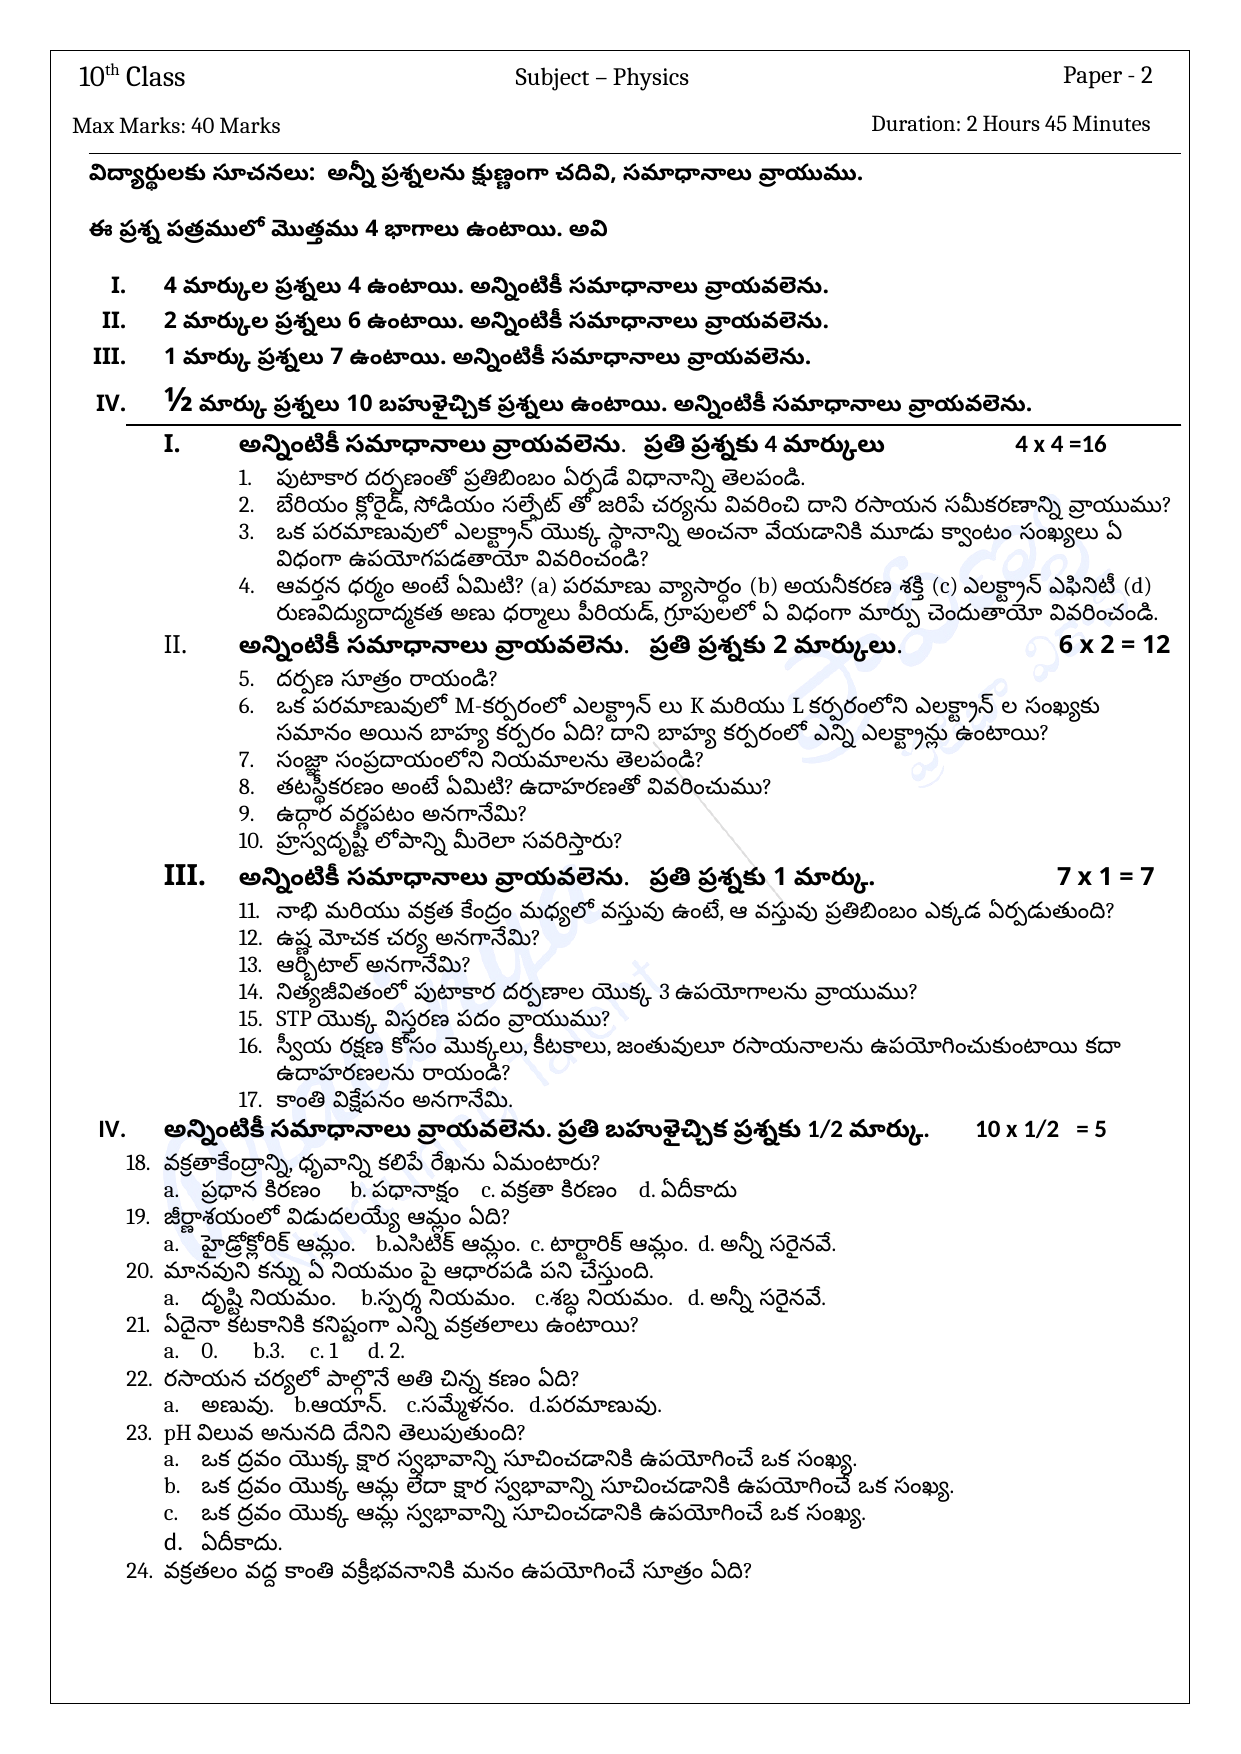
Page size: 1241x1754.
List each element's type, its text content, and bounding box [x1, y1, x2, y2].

list దర్పణ సూత్రం రాయండి? [239, 665, 1181, 692]
list ఆర్బిటాల్ అనగానేమి? [239, 951, 1181, 978]
list ఏదీకాదు. [164, 1527, 1181, 1557]
list వక్రతలం వద్ద కాంతి వక్రీభవనానికి మనం ఉపయోగించే సూత్రం ఏది? [126, 1557, 1181, 1584]
list అన్నింటికీ సమాధానాలు వ్రాయవలెను. ప్రతి ప్రశ్నకు 2 మార్కులు. 6 x 2 = 12 [164, 626, 1181, 665]
list రసాయన చర్యలో పాల్గొనే అతి చిన్న కణం ఏది? [126, 1365, 1181, 1392]
list ఉష్ణ మోచక చర్య అనగానేమి? [239, 924, 1181, 951]
list సంజ్ఞా సంప్రదాయంలోని నియమాలను తెలపండి? [239, 746, 1181, 773]
list వక్రతాకేంద్రాన్ని, ధృవాన్ని కలిపే రేఖను ఏమంటారు? [126, 1149, 1181, 1176]
list అన్నింటికీ సమాధానాలు వ్రాయవలెను. ప్రతి ప్రశ్నకు 4 మార్కులు 4 x 4 =16 [164, 426, 1181, 464]
list హ్రస్వదృష్టి లోపాన్ని మీరెలా సవరిస్తారు? [239, 827, 1181, 854]
list తటస్థీకరణం అంటే ఏమిటి? ఉదాహరణతో వివరించుము? [239, 773, 1181, 800]
list ప్రధాన కిరణం b. పధానాక్షం c. వక్రతా కిరణం d. ఏదీకాదు [164, 1176, 1181, 1203]
list ఒక ద్రవం యొక్క క్షార స్వభావాన్ని సూచించడానికి ఉపయోగించే ఒక సంఖ్య. [164, 1446, 1181, 1473]
list ఒక ద్రవం యొక్క ఆమ్ల స్వభావాన్ని సూచించడానికి ఉపయోగించే ఒక సంఖ్య. [164, 1499, 1181, 1527]
list హైడ్రోక్లోరిక్ ఆమ్లం. b.ఎసిటిక్ ఆమ్లం. c. టార్టారిక్ ఆమ్లం. d. అన్నీ సరైనవే. [164, 1230, 1181, 1257]
text విద్యార్థులకు సూచనలు: అన్నీ ప్రశ్నలను క్షుణ్ణంగా చదివి, సమాధానాలు వ్రాయుము. [89, 154, 1181, 192]
list బేరియం క్లోరైడ్, సోడియం సల్ఫేట్ తో జరిపే చర్యను వివరించి దాని రసాయన సమీకరణాన్ని వ్రాయుము? [239, 491, 1181, 518]
list ఒక పరమాణువులో ఎలక్ట్రాన్ యొక్క స్థానాన్ని అంచనా వేయడానికి మూడు క్వాంటం సంఖ్యలు ఏ విధంగా ఉపయోగపడతాయో వివరించండి? [239, 518, 1181, 572]
list స్వీయ రక్షణ కోసం మొక్కలు, కీటకాలు, జంతువులూ రసాయనాలను ఉపయోగించుకుంటాయి కదా ఉదాహరణలను రాయండి? [239, 1032, 1181, 1086]
list STP యొక్క విస్తరణ పదం వ్రాయుము? [239, 1005, 1181, 1032]
list నాభి మరియు వక్రత కేంద్రం మధ్యలో వస్తువు ఉంటే, ఆ వస్తువు ప్రతిబింబం ఎక్కడ ఏర్పడుతుంది? [239, 897, 1181, 924]
list 2 మార్కుల ప్రశ్నలు 6 ఉంటాయి. అన్నింటికీ సమాధానాలు వ్రాయవలెను. [126, 304, 1181, 340]
list 4 మార్కుల ప్రశ్నలు 4 ఉంటాయి. అన్నింటికీ సమాధానాలు వ్రాయవలెను. [126, 269, 1181, 304]
list 1 మార్కు ప్రశ్నలు 7 ఉంటాయి. అన్నింటికీ సమాధానాలు వ్రాయవలెను. [126, 340, 1181, 376]
list అణువు. b.ఆయాన్. c.సమ్మేళనం. d.పరమాణువు. [164, 1392, 1181, 1419]
list ఒక ద్రవం యొక్క ఆమ్ల లేదా క్షార స్వభావాన్ని సూచించడానికి ఉపయోగించే ఒక సంఖ్య. [164, 1473, 1181, 1499]
text ఈ ప్రశ్న పత్రములో మొత్తము 4 భాగాలు ఉంటాయి. అవి [89, 212, 1181, 248]
list అన్నింటికీ సమాధానాలు వ్రాయవలెను. ప్రతి ప్రశ్నకు 1 మార్కు. 7 x 1 = 7 [164, 854, 1181, 897]
list నిత్యజీవితంలో పుటాకార దర్పణాల యొక్క 3 ఉపయోగాలను వ్రాయుము? [239, 978, 1181, 1005]
list 0. b.3. c. 1 d. 2. [164, 1338, 1181, 1365]
list ½ మార్కు ప్రశ్నలు 10 బహుళైచ్చిక ప్రశ్నలు ఉంటాయి. అన్నింటికీ సమాధానాలు వ్రాయవలెను. [126, 376, 1181, 424]
list దృష్టి నియమం. b.స్పర్శ నియమం. c.శబ్ధ నియమం. d. అన్నీ సరైనవే. [164, 1284, 1181, 1311]
list pH విలువ అనునది దేనిని తెలుపుతుంది? [126, 1419, 1181, 1446]
list జీర్ణాశయంలో విడుదలయ్యే ఆమ్లం ఏది? [126, 1203, 1181, 1230]
list కాంతి విక్షేపనం అనగానేమి. [239, 1086, 1181, 1113]
list ఆవర్తన ధర్మం అంటే ఏమిటి? (a) పరమాణు వ్యాసార్ధం (b) అయనీకరణ శక్తి (c) ఎలక్ట్రాన్ ఎఫినిటీ (d) రుణవిద్యుదాద్మకత అణు ధర్మాలు పీరియడ్, గ్రూపులలో ఏ విధంగా మార్పు చెందుతాయో వివరించండి. [239, 572, 1181, 626]
list ఏదైనా కటకానికి కనిష్టంగా ఎన్ని వక్రతలాలు ఉంటాయి? [126, 1311, 1181, 1338]
list మానవుని కన్ను ఏ నియమం పై ఆధారపడి పని చేస్తుంది. [126, 1257, 1181, 1284]
list పుటాకార దర్పణంతో ప్రతిబింబం ఏర్పడే విధానాన్ని తెలపండి. [239, 464, 1181, 491]
list అన్నింటికీ సమాధానాలు వ్రాయవలెను. ప్రతి బహుళైచ్చిక ప్రశ్నకు 1/2 మార్కు. 10 x 1/2 = 5 [126, 1113, 1181, 1149]
list ఉద్గార వర్ణపటం అనగానేమి? [239, 800, 1181, 827]
list ఒక పరమాణువులో M-కర్పరంలో ఎలక్ట్రాన్ లు K మరియు L కర్పరంలోని ఎలక్ట్రాన్ ల సంఖ్యకు సమానం అయిన బాహ్య కర్పరం ఏది? దాని బాహ్య కర్పరంలో ఎన్ని ఎలక్ట్రాన్లు ఉంటాయి? [239, 692, 1181, 746]
